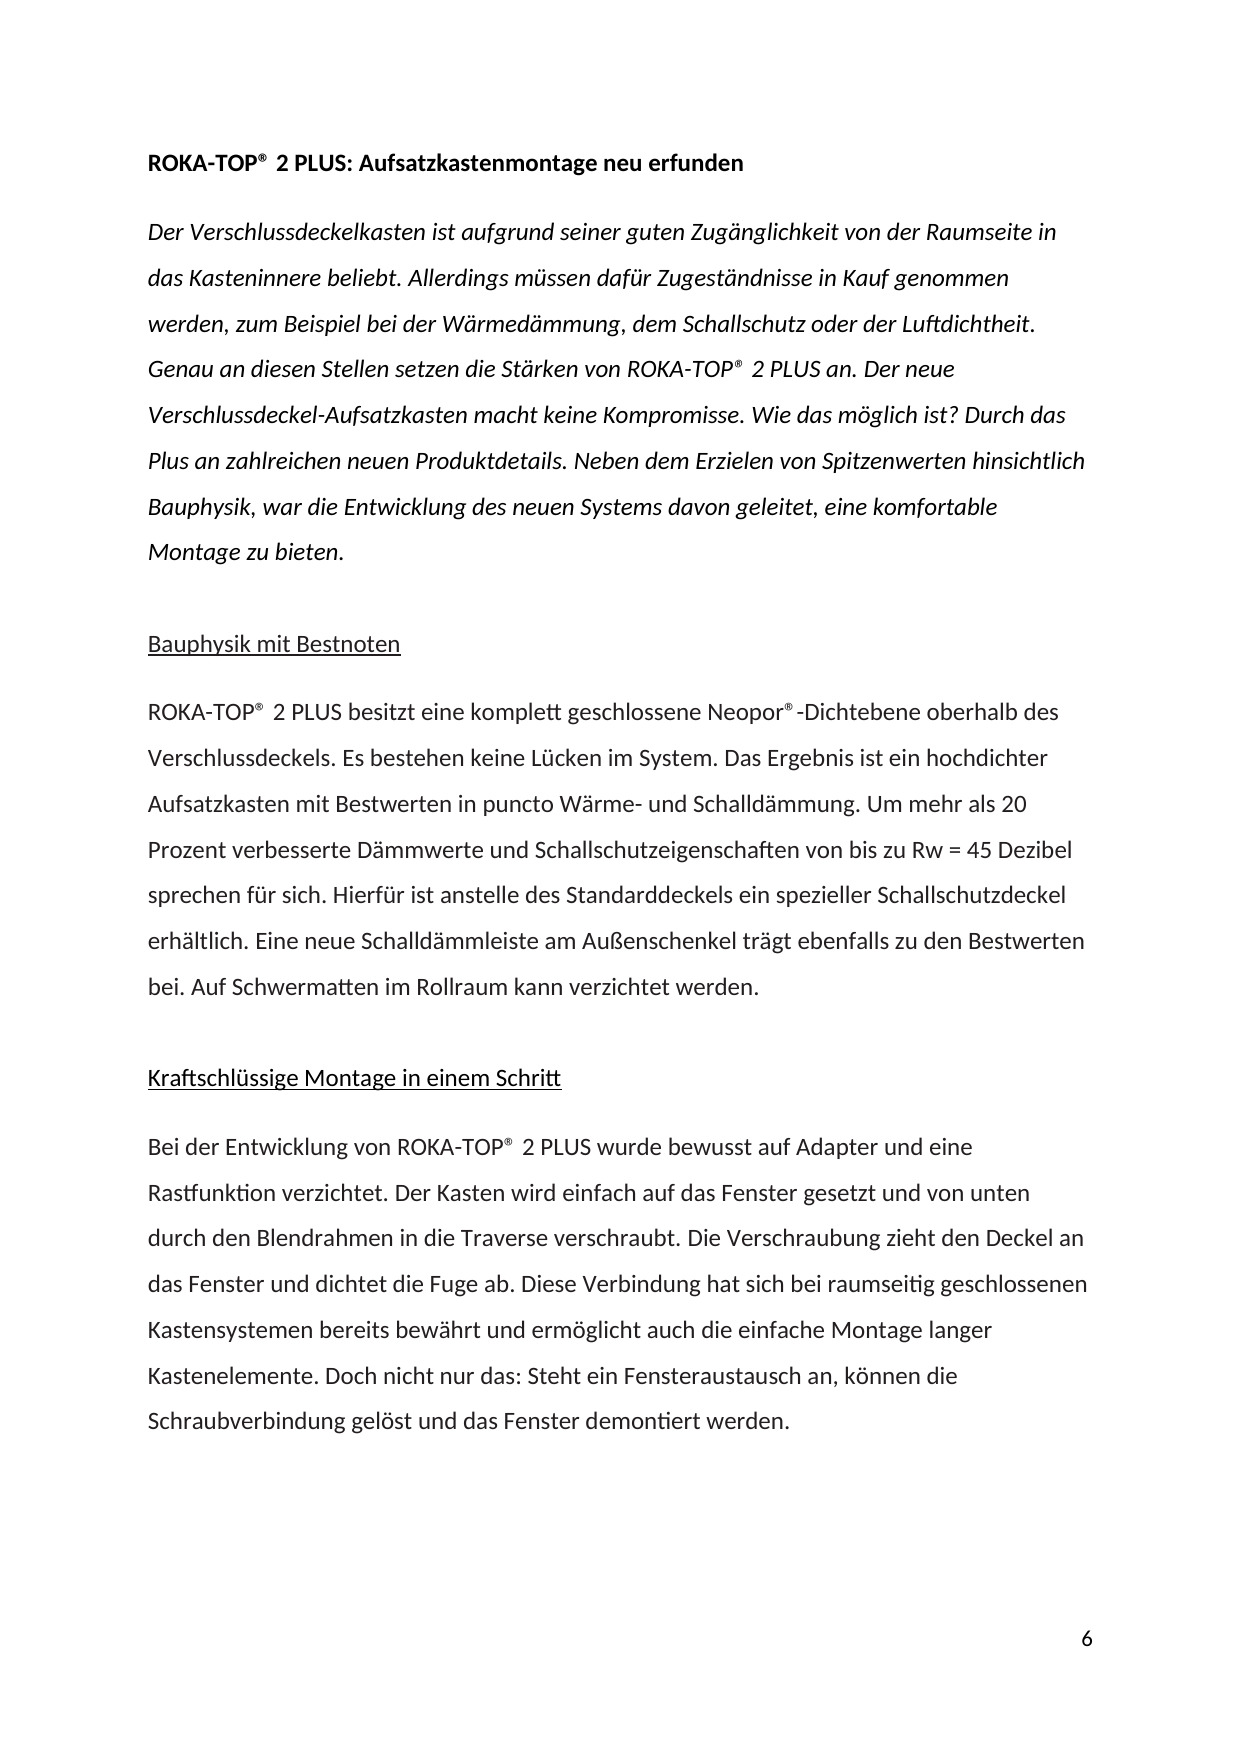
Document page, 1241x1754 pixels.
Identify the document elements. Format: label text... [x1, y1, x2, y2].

text Bei der Entwicklung von ROKA-TOP® 2 PLUS wurde bewusst auf Adapter und eine Rastfunktion verzichtet. Der Kasten wird einfach auf das Fenster gesetzt und von unten durch den Blendrahmen in die Traverse verschraubt. Die Verschraubung zieht den Deckel an das Fenster und dichtet die Fuge ab. Diese Verbindung hat sich bei raumseitig geschlossenen Kastensystemen bereits bewährt und ermöglicht auch die einfache Montage langer Kastenelemente. Doch nicht nur das: Steht ein Fensteraustausch an, können die Schraubverbindung gelöst und das Fenster demontiert werden. [148, 1131, 1093, 1436]
text Der Verschlussdeckelkasten ist aufgrund seiner guten Zugänglichkeit von der Raumseite in das Kasteninnere beliebt. Allerdings müssen dafür Zugeständnisse in Kauf genommen werden, zum Beispiel bei der Wärmedämmung, dem Schallschutz oder der Luftdichtheit. Genau an diesen Stellen setzen die Stärken von ROKA-TOP® 2 PLUS an. Der neue Verschlussdeckel-Aufsatzkasten macht keine Kompromisse. Wie das möglich ist? Durch das Plus an zahlreichen neuen Produktdetails. Neben dem Erzielen von Spitzenwerten hinsichtlich Bauphysik, war die Entwicklung des neuen Systems davon geleitet, eine komfortable Montage zu bieten. [148, 216, 1093, 567]
text Bauphysik mit Bestnoten [148, 628, 1093, 658]
text ROKA-TOP® 2 PLUS besitzt eine komplett geschlossene Neopor®-Dichtebene oberhalb des Verschlussdeckels. Es bestehen keine Lücken im System. Das Ergebnis ist ein hochdichter Aufsatzkasten mit Bestwerten in puncto Wärme- und Schalldämmung. Um mehr als 20 Prozent verbesserte Dämmwerte und Schallschutzeigenschaften von bis zu Rw = 45 Dezibel sprechen für sich. Hierfür ist anstelle des Standarddeckels ein spezieller Schallschutzdeckel erhältlich. Eine neue Schalldämmleiste am Außenschenkel trägt ebenfalls zu den Bestwerten bei. Auf Schwermatten im Rollraum kann verzichtet werden. [148, 697, 1093, 1001]
text ROKA-TOP® 2 PLUS: Aufsatzkastenmontage neu erfunden [148, 148, 1093, 178]
text Kraftschlüssige Montage in einem Schritt [148, 1062, 1093, 1093]
